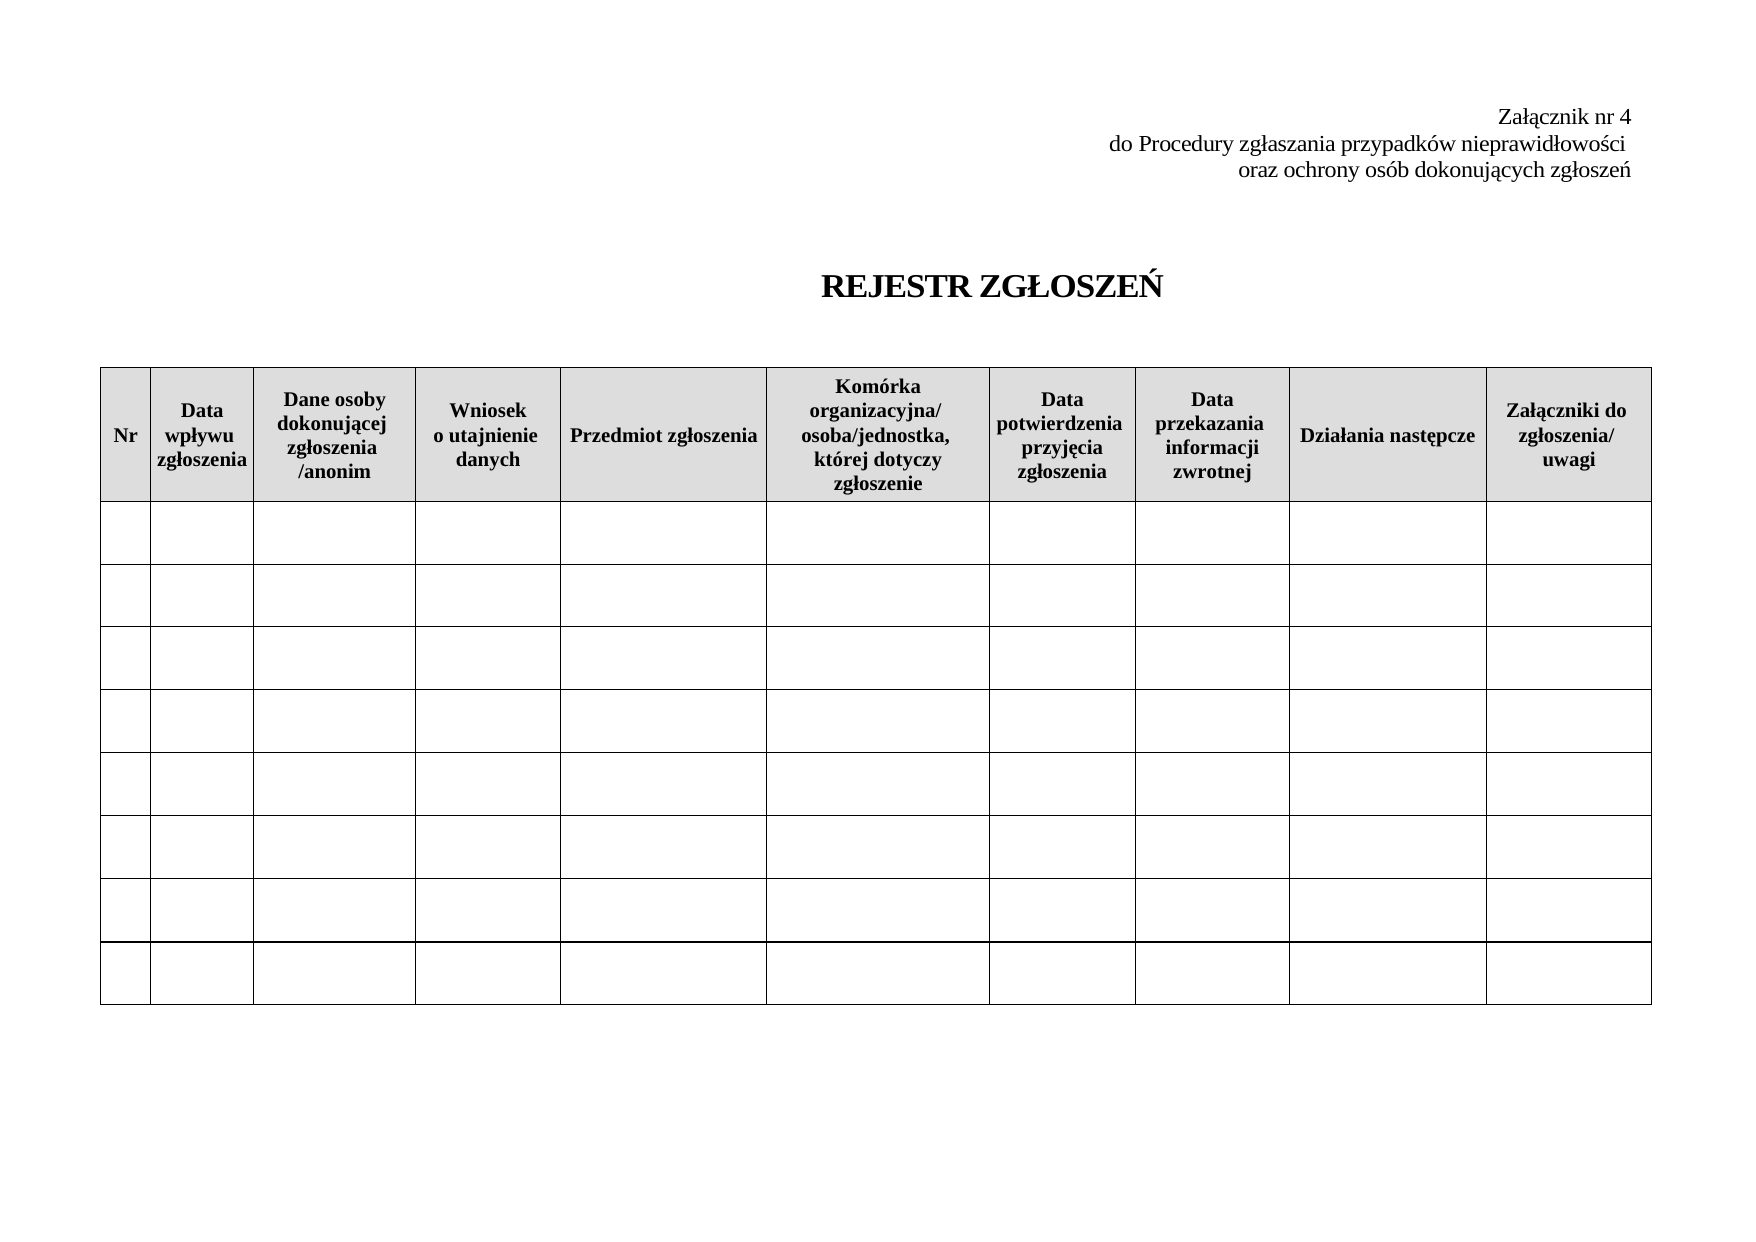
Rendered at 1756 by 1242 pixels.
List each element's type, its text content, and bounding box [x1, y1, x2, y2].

table_cell [254, 879, 415, 941]
table_cell [1290, 502, 1486, 564]
table_cell [151, 690, 253, 752]
table_header Komórka organizacyjna/ osoba/jednostka, której dotyczy zgłoszenie [767, 368, 989, 501]
table_cell [767, 753, 989, 815]
table_cell [990, 879, 1135, 941]
table_cell [151, 627, 253, 689]
table_cell [416, 943, 560, 1004]
table_cell [1487, 753, 1651, 815]
table_cell [416, 816, 560, 878]
table_cell [561, 816, 766, 878]
table_cell [254, 816, 415, 878]
table_cell [767, 943, 989, 1004]
table_cell [1487, 816, 1651, 878]
table_cell [151, 816, 253, 878]
table_header Działania następcze [1290, 368, 1486, 501]
table_cell [416, 627, 560, 689]
table_cell [254, 627, 415, 689]
table_cell [1487, 502, 1651, 564]
table_cell [1136, 879, 1289, 941]
table_cell [1487, 690, 1651, 752]
table_cell [767, 816, 989, 878]
table_cell [1290, 879, 1486, 941]
table_cell [1487, 627, 1651, 689]
table_cell [1487, 565, 1651, 626]
table_cell [151, 502, 253, 564]
table_cell [767, 565, 989, 626]
table_cell [101, 565, 150, 626]
table_cell [254, 943, 415, 1004]
table_cell [101, 879, 150, 941]
table_header Data przekazania informacji zwrotnej [1136, 368, 1289, 501]
text do Procedury zgłaszania przypadków nieprawidłowości oraz ochrony osób dokonujących zgłoszeń [354, 130, 1632, 182]
table_cell [1136, 943, 1289, 1004]
table_cell [767, 879, 989, 941]
table_cell [101, 816, 150, 878]
table_cell [1136, 816, 1289, 878]
table_cell [767, 502, 989, 564]
table_cell [561, 627, 766, 689]
table_header Data wpływu zgłoszenia [151, 368, 253, 501]
table_cell [254, 690, 415, 752]
table_cell [561, 502, 766, 564]
table_cell [561, 879, 766, 941]
table_header Nr [101, 368, 150, 501]
table_cell [1487, 943, 1651, 1004]
table_cell [1290, 627, 1486, 689]
table_cell [561, 565, 766, 626]
table_header Załączniki do zgłoszenia/ uwagi [1487, 368, 1651, 501]
table_cell [254, 502, 415, 564]
table_cell [416, 502, 560, 564]
table_cell [561, 690, 766, 752]
table_cell [990, 816, 1135, 878]
table_header Dane osoby dokonującej zgłoszenia /anonim [254, 368, 415, 501]
table_cell [1136, 690, 1289, 752]
table_cell [416, 565, 560, 626]
table_cell [101, 627, 150, 689]
table_cell [151, 943, 253, 1004]
table_cell [1290, 565, 1486, 626]
table_cell [1136, 627, 1289, 689]
table_cell [1136, 502, 1289, 564]
table_cell [101, 753, 150, 815]
table_cell [254, 753, 415, 815]
table_cell [416, 879, 560, 941]
table_cell [990, 943, 1135, 1004]
table_cell [151, 565, 253, 626]
table_cell [1290, 753, 1486, 815]
table_cell [151, 879, 253, 941]
table_cell [561, 753, 766, 815]
table_cell [1487, 879, 1651, 941]
table_cell [561, 943, 766, 1004]
table_cell [1290, 816, 1486, 878]
table_header Data potwierdzenia przyjęcia zgłoszenia [990, 368, 1135, 501]
text Załącznik nr 4 [354, 103, 1632, 130]
table_header Przedmiot zgłoszenia [561, 368, 766, 501]
table_cell [990, 690, 1135, 752]
table_cell [767, 690, 989, 752]
table_cell [990, 565, 1135, 626]
table_cell [990, 502, 1135, 564]
table_cell [416, 753, 560, 815]
table_cell [767, 627, 989, 689]
table_cell [254, 565, 415, 626]
table_cell [990, 753, 1135, 815]
table_cell [1136, 753, 1289, 815]
table_cell [101, 690, 150, 752]
table_cell [990, 627, 1135, 689]
table_cell [151, 753, 253, 815]
table_cell [1290, 943, 1486, 1004]
table_cell [101, 502, 150, 564]
table_cell [101, 943, 150, 1004]
table_cell [1290, 690, 1486, 752]
table_cell [416, 690, 560, 752]
table_header Wniosek o utajnienie danych [416, 368, 560, 501]
text REJESTR ZGŁOSZEŃ [354, 266, 1632, 304]
table_cell [1136, 565, 1289, 626]
